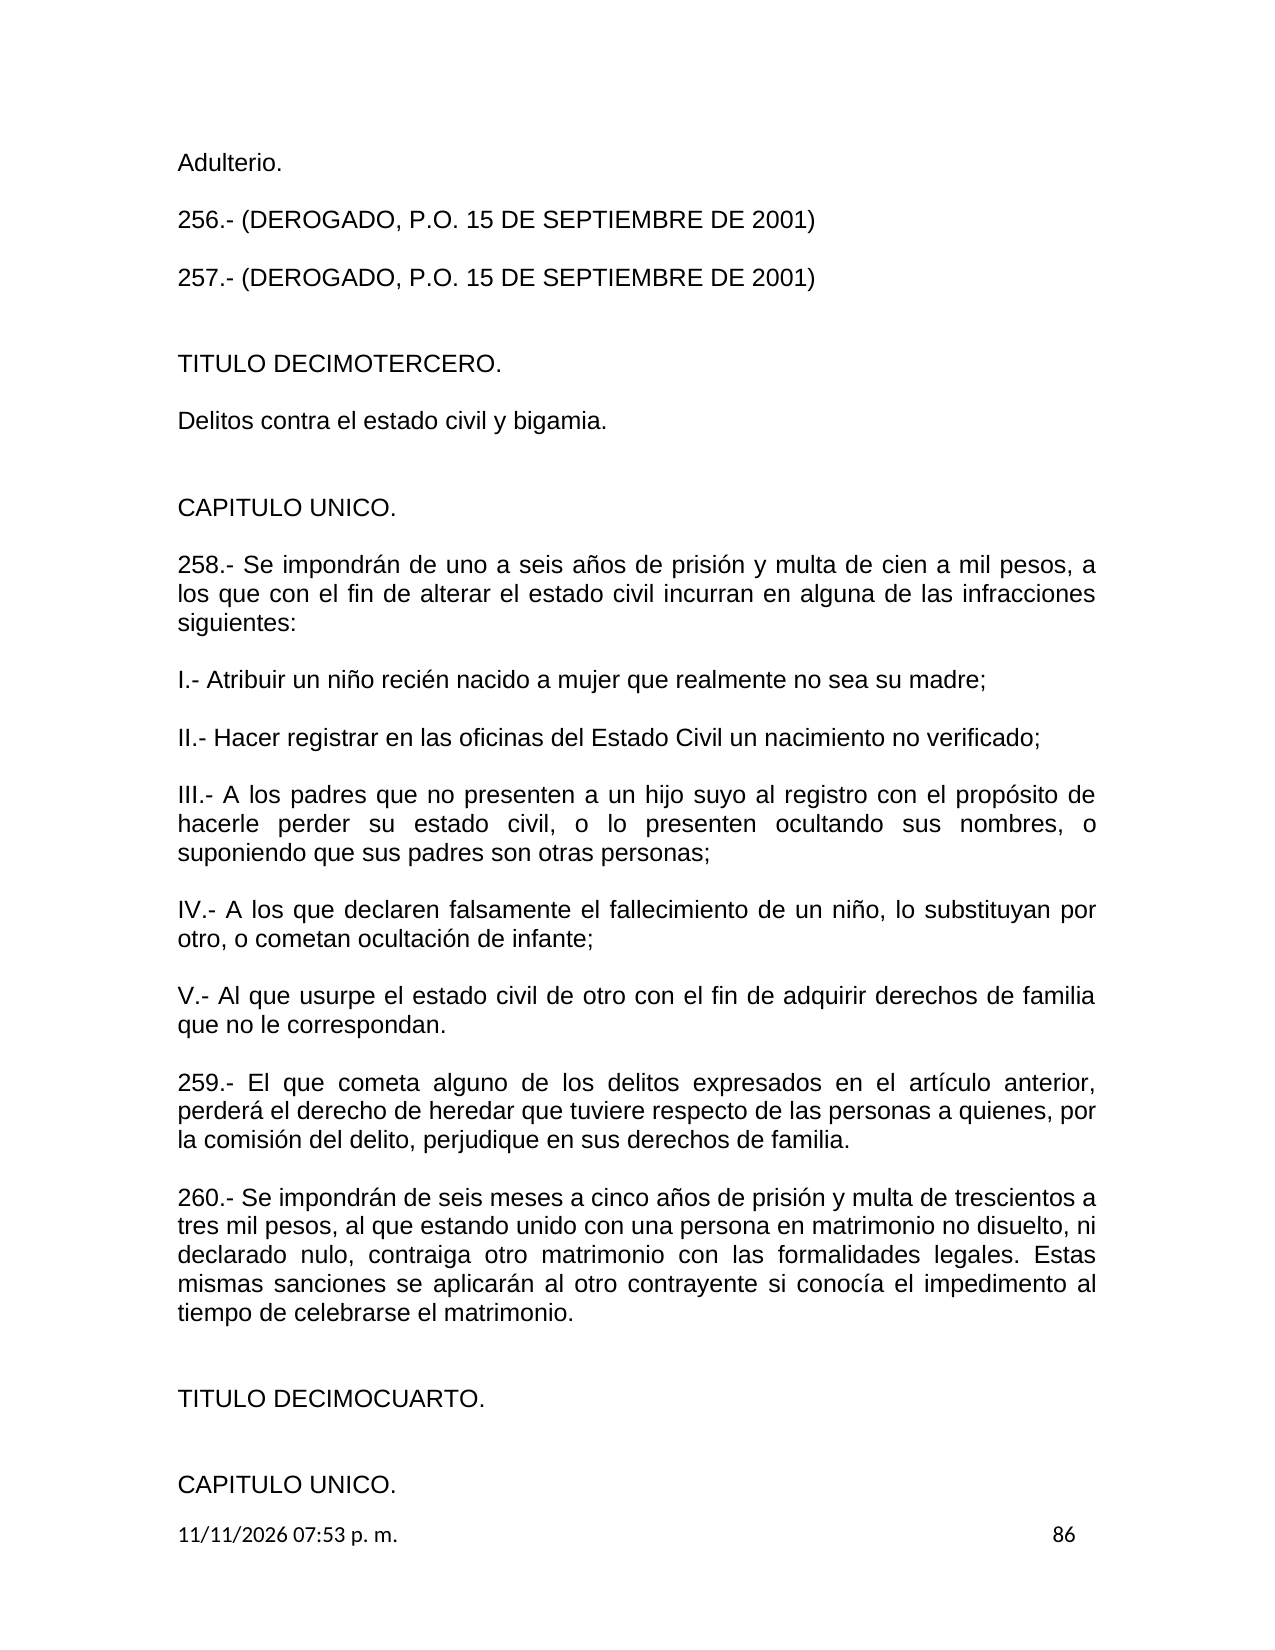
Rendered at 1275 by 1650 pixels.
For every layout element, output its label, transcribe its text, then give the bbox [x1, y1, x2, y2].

text 256.- (DEROGADO, P.O. 15 DE SEPTIEMBRE DE 2001) [177, 205, 1098, 234]
text 258.- Se impondrán de uno a seis años de prisión y multa de cien a mil pesos, a los que con el fin de alterar el estado civil incurran en alguna de las infracciones siguientes: [177, 550, 1098, 636]
text IV.- A los que declaren falsamente el fallecimiento de un niño, lo substituyan por otro, o cometan ocultación de infante; [177, 895, 1098, 953]
text II.- Hacer registrar en las oficinas del Estado Civil un nacimiento no verificado; [177, 723, 1098, 751]
text Adulterio. [177, 148, 1098, 176]
text TITULO DECIMOTERCERO. [177, 349, 1098, 378]
text CAPITULO UNICO. [177, 493, 1098, 521]
text 257.- (DEROGADO, P.O. 15 DE SEPTIEMBRE DE 2001) [177, 263, 1098, 291]
text Delitos contra el estado civil y bigamia. [177, 406, 1098, 435]
text CAPITULO UNICO. [177, 1470, 1098, 1499]
text 260.- Se impondrán de seis meses a cinco años de prisión y multa de trescientos a tres mil pesos, al que estando unido con una persona en matrimonio no disuelto, ni declarado nulo, contraiga otro matrimonio con las formalidades legales. Estas mismas sanciones se aplicarán al otro contrayente si conocía el impedimento al tiempo de celebrarse el matrimonio. [177, 1183, 1098, 1326]
text TITULO DECIMOCUARTO. [177, 1384, 1098, 1413]
text III.- A los padres que no presenten a un hijo suyo al registro con el propósito de hacerle perder su estado civil, o lo presenten ocultando sus nombres, o suponiendo que sus padres son otras personas; [177, 780, 1098, 866]
text V.- Al que usurpe el estado civil de otro con el fin de adquirir derechos de familia que no le correspondan. [177, 981, 1098, 1039]
text I.- Atribuir un niño recién nacido a mujer que realmente no sea su madre; [177, 665, 1098, 694]
text 259.- El que cometa alguno de los delitos expresados en el artículo anterior, perderá el derecho de heredar que tuviere respecto de las personas a quienes, por la comisión del delito, perjudique en sus derechos de familia. [177, 1068, 1098, 1154]
